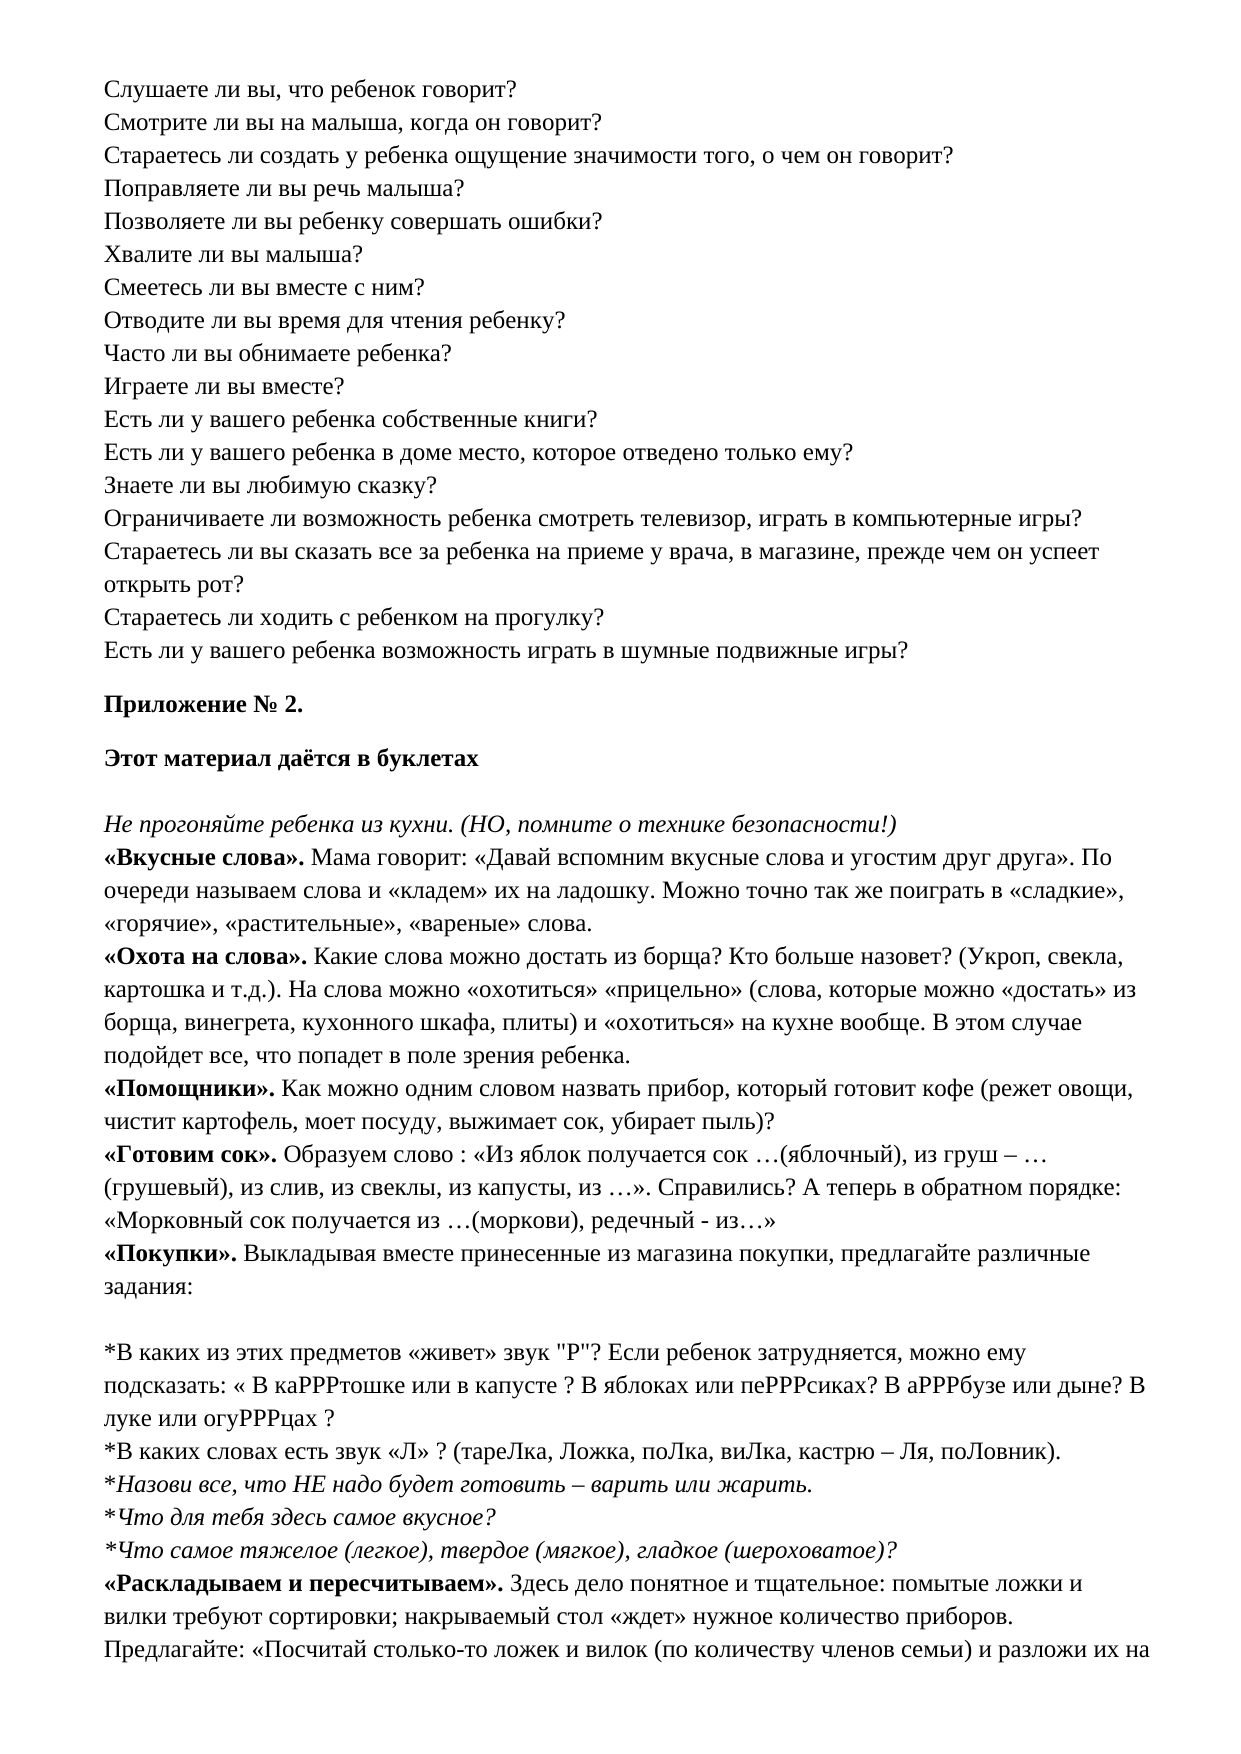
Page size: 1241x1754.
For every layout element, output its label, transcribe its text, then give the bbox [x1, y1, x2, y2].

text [103, 74, 1152, 664]
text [103, 743, 1152, 1663]
text Приложение № 2. [103, 689, 1152, 718]
